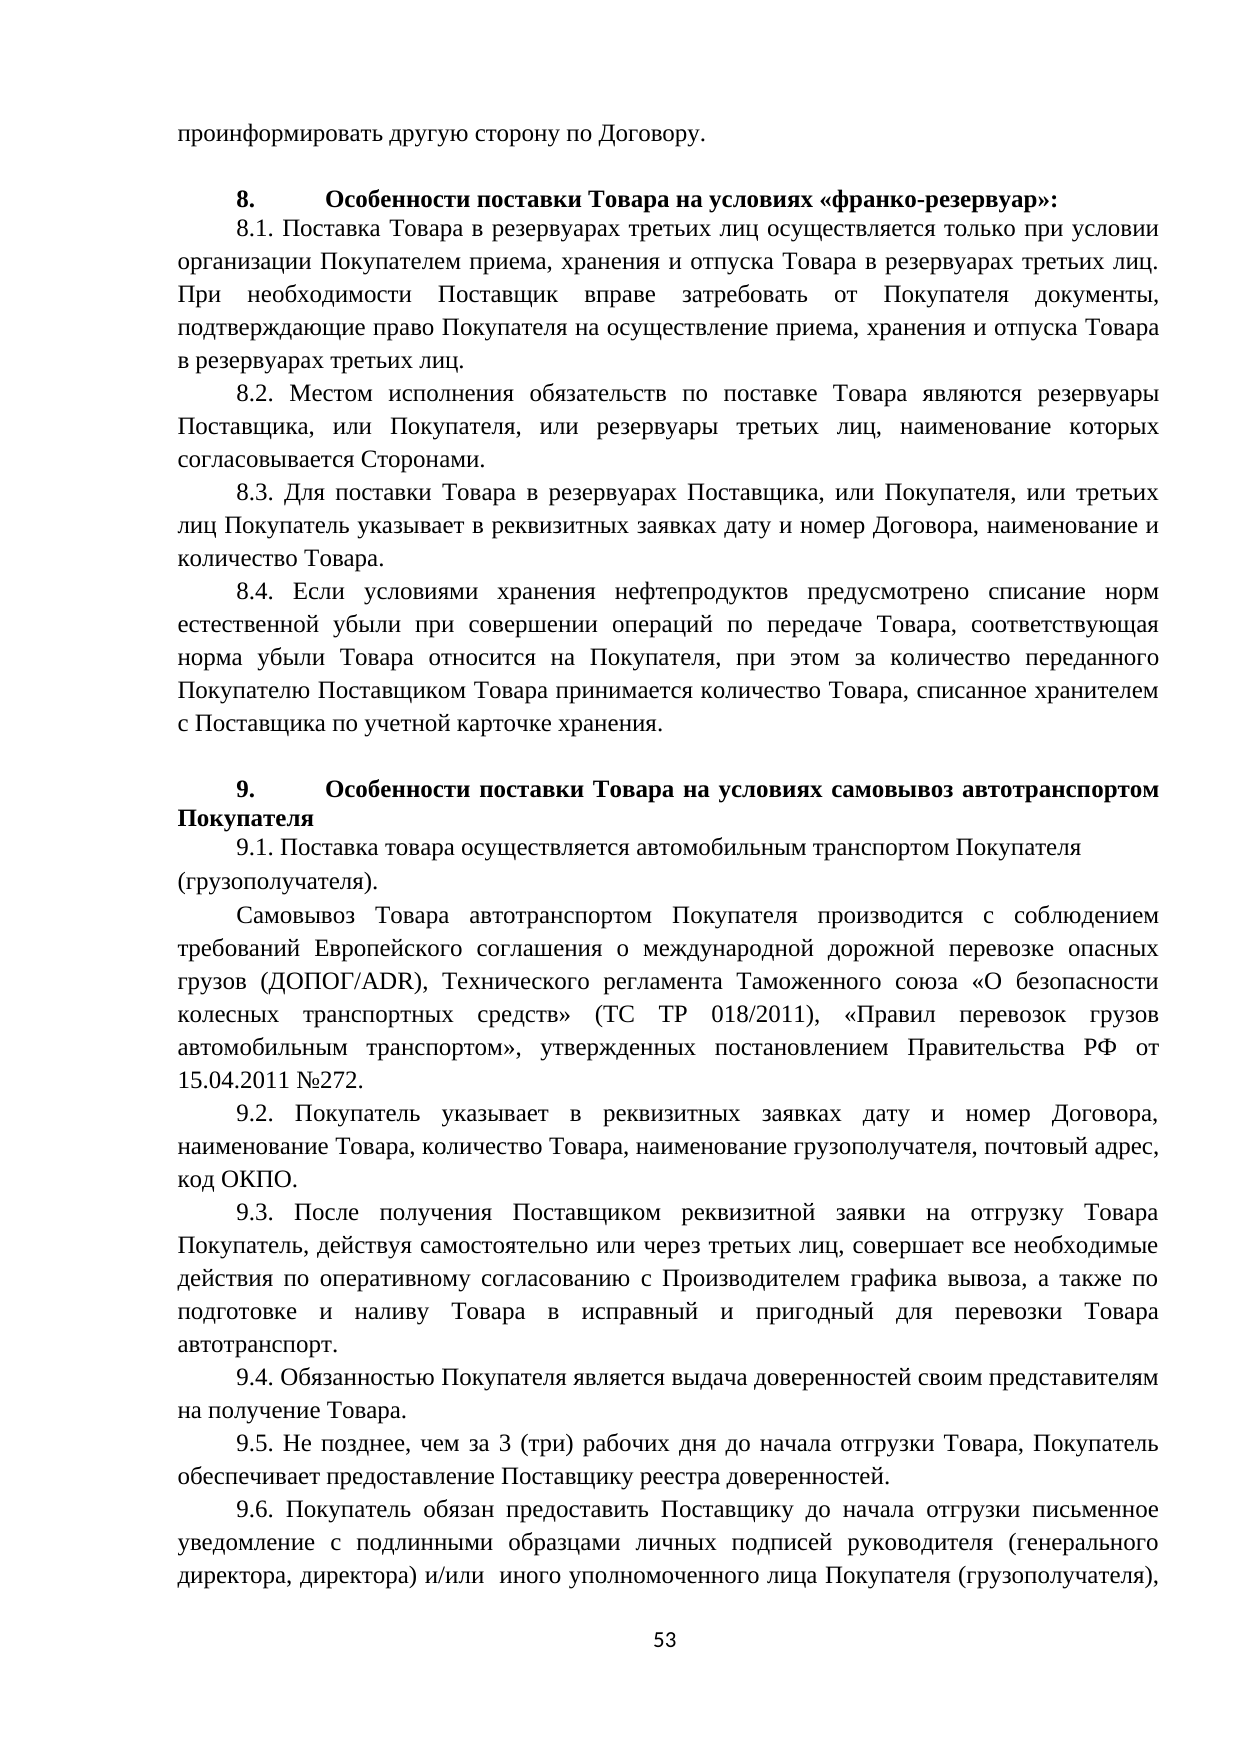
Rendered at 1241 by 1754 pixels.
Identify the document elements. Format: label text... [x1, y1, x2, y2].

text 9.5. Не позднее, чем за 3 (три) рабочих дня до начала отгрузки Товара, Покупатель обеспечивает предоставление Поставщику реестра доверенностей. [177, 1428, 1160, 1490]
text 8.3. Для поставки Товара в резервуарах Поставщика, или Покупателя, или третьих лиц Покупатель указывает в реквизитных заявках дату и номер Договора, наименование и количество Товара. [177, 477, 1160, 572]
text 8.1. Поставка Товара в резервуарах третьих лиц осуществляется только при условии организации Покупателем приема, хранения и отпуска Товара в резервуарах третьих лиц. При необходимости Поставщик вправе затребовать от Покупателя документы, подтверждающие право Покупателя на осуществление приема, хранения и отпуска Товара в резервуарах третьих лиц. [177, 213, 1160, 374]
text 9.3. После получения Поставщиком реквизитной заявки на отгрузку Товара Покупатель, действуя самостоятельно или через третьих лиц, совершает все необходимые действия по оперативному согласованию с Производителем графика вывоза, а также по подготовке и наливу Товара в исправный и пригодный для перевозки Товара автотранспорт. [177, 1197, 1160, 1358]
text 8.2. Местом исполнения обязательств по поставке Товара являются резервуары Поставщика, или Покупателя, или резервуары третьих лиц, наименование которых согласовывается Сторонами. [177, 378, 1160, 473]
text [177, 1494, 1160, 1589]
list Особенности поставки Товара на условиях «франко-резервуар»: [177, 184, 1160, 213]
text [177, 118, 1160, 147]
list Особенности поставки Товара на условиях самовывоз автотранспортом Покупателя [177, 774, 1160, 832]
text Самовывоз Товара автотранспортом Покупателя производится с соблюдением требований Европейского соглашения о международной дорожной перевозке опасных грузов (ДОПОГ/ADR), Технического регламента Таможенного союза «О безопасности колесных транспортных средств» (ТС ТР 018/2011), «Правил перевозок грузов автомобильным транспортом», утвержденных постановлением Правительства РФ от 15.04.2011 №272. [177, 900, 1160, 1094]
text 8.4. Если условиями хранения нефтепродуктов предусмотрено списание норм естественной убыли при совершении операций по передаче Товара, соответствующая норма убыли Товара относится на Покупателя, при этом за количество переданного Покупателю Поставщиком Товара принимается количество Товара, списанное хранителем с Поставщика по учетной карточке хранения. [177, 576, 1160, 737]
text 9.1. Поставка товара осуществляется автомобильным транспортом Покупателя (грузополучателя). [177, 832, 1152, 896]
text 9.2. Покупатель указывает в реквизитных заявках дату и номер Договора, наименование Товара, количество Товара, наименование грузополучателя, почтовый адрес, код ОКПО. [177, 1098, 1160, 1193]
text 9.4. Обязанностью Покупателя является выдача доверенностей своим представителям на получение Товара. [177, 1362, 1160, 1424]
